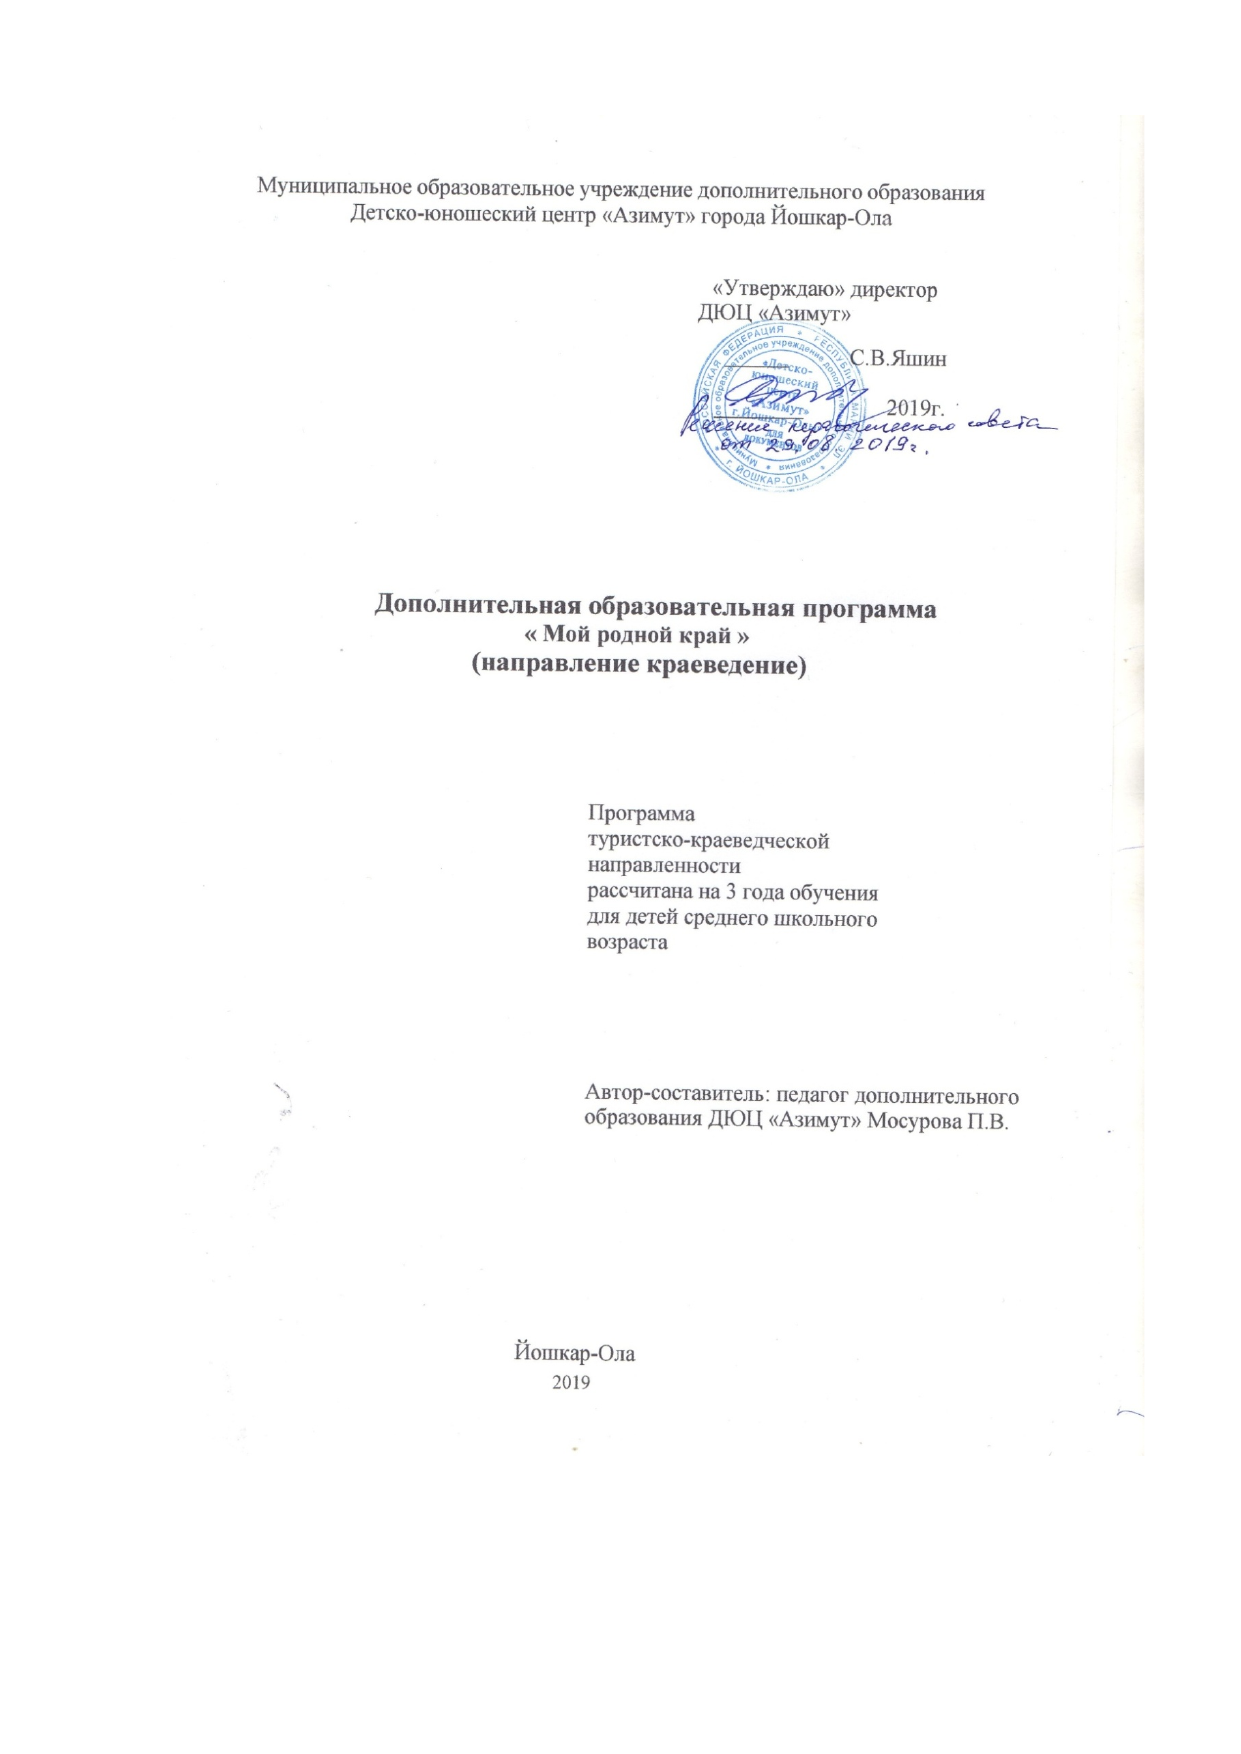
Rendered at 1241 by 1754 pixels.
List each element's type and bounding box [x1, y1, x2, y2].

picture [170, 115, 1145, 1456]
